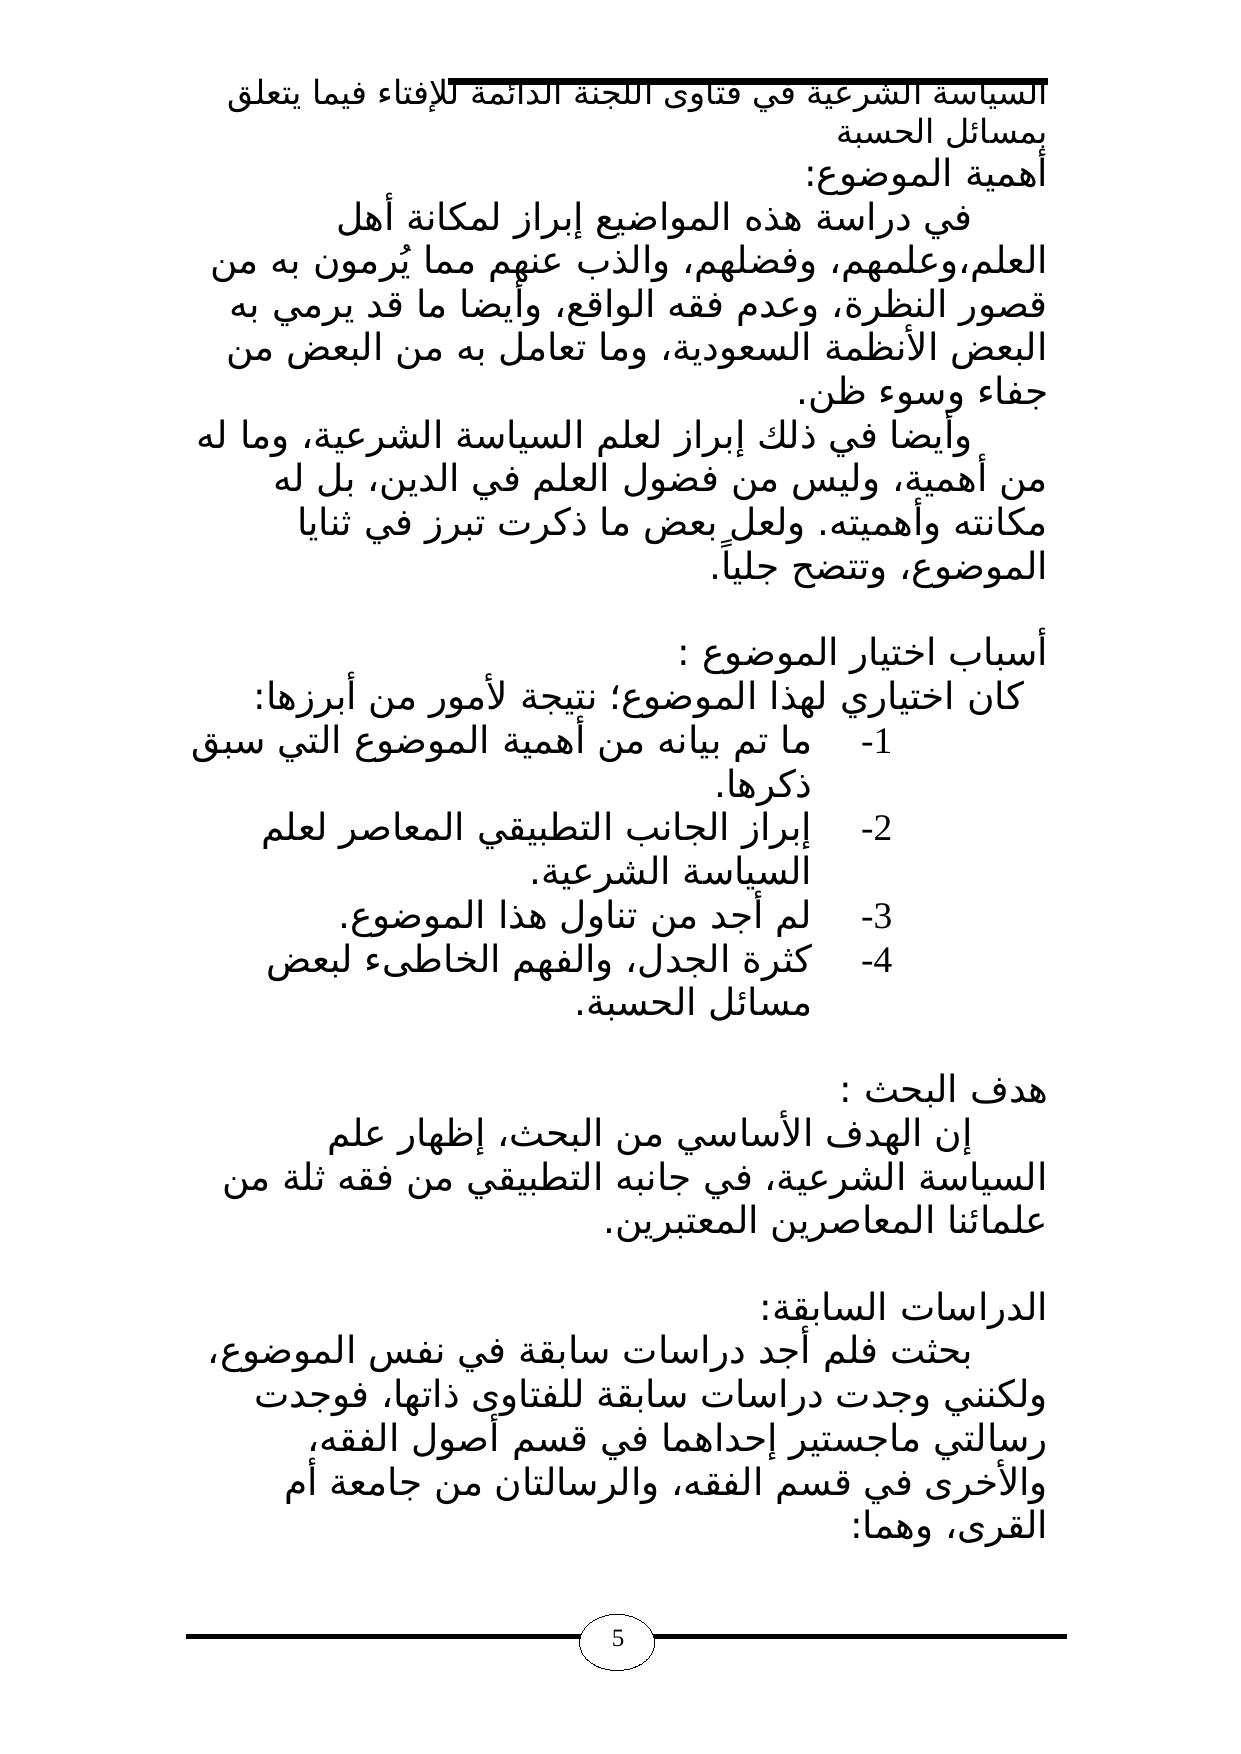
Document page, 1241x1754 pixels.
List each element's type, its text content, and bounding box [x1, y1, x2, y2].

text أسباب اختيار الموضوع : [187, 631, 1048, 675]
text في دراسة هذه المواضيع إبراز لمكانة أهل العلم،وعلمهم، وفضلهم، والذب عنهم مما يُرمون به من قصور النظرة، وعدم فقه الواقع، وأيضا ما قد يرمي به البعض الأنظمة السعودية، وما تعامل به من البعض من جفاء وسوء ظن. [187, 195, 1048, 413]
text إن الهدف الأساسي من البحث، إظهار علم السياسة الشرعية، في جانبه التطبيقي من فقه ثلة من علمائنا المعاصرين المعتبرين. [187, 1111, 1048, 1242]
text الدراسات السابقة: [187, 1286, 1048, 1329]
text هدف البحث : [187, 1068, 1048, 1111]
list لم أجد من تناول هذا الموضوع. [187, 893, 861, 937]
text بحثت فلم أجد دراسات سابقة في نفس الموضوع، ولكنني وجدت دراسات سابقة للفتاوى ذاتها، فوجدت رسالتي ماجستير إحداهما في قسم أصول الفقه، والأخرى في قسم الفقه، والرسالتان من جامعة أم القرى، وهما: [187, 1329, 1048, 1547]
text وأيضا في ذلك إبراز لعلم السياسة الشرعية، وما له من أهمية، وليس من فضول العلم في الدين، بل له مكانته وأهميته. ولعل بعض ما ذكرت تبرز في ثنايا الموضوع، وتتضح جلياً. [187, 413, 1048, 588]
list ما تم بيانه من أهمية الموضوع التي سبق ذكرها. [187, 718, 861, 806]
list كثرة الجدل، والفهم الخاطىء لبعض مسائل الحسبة. [187, 937, 861, 1025]
text كان اختياري لهذا الموضوع؛ نتيجة لأمور من أبرزها: [187, 675, 1048, 718]
text أهمية الموضوع: [187, 151, 1048, 195]
list إبراز الجانب التطبيقي المعاصر لعلم السياسة الشرعية. [187, 806, 861, 893]
